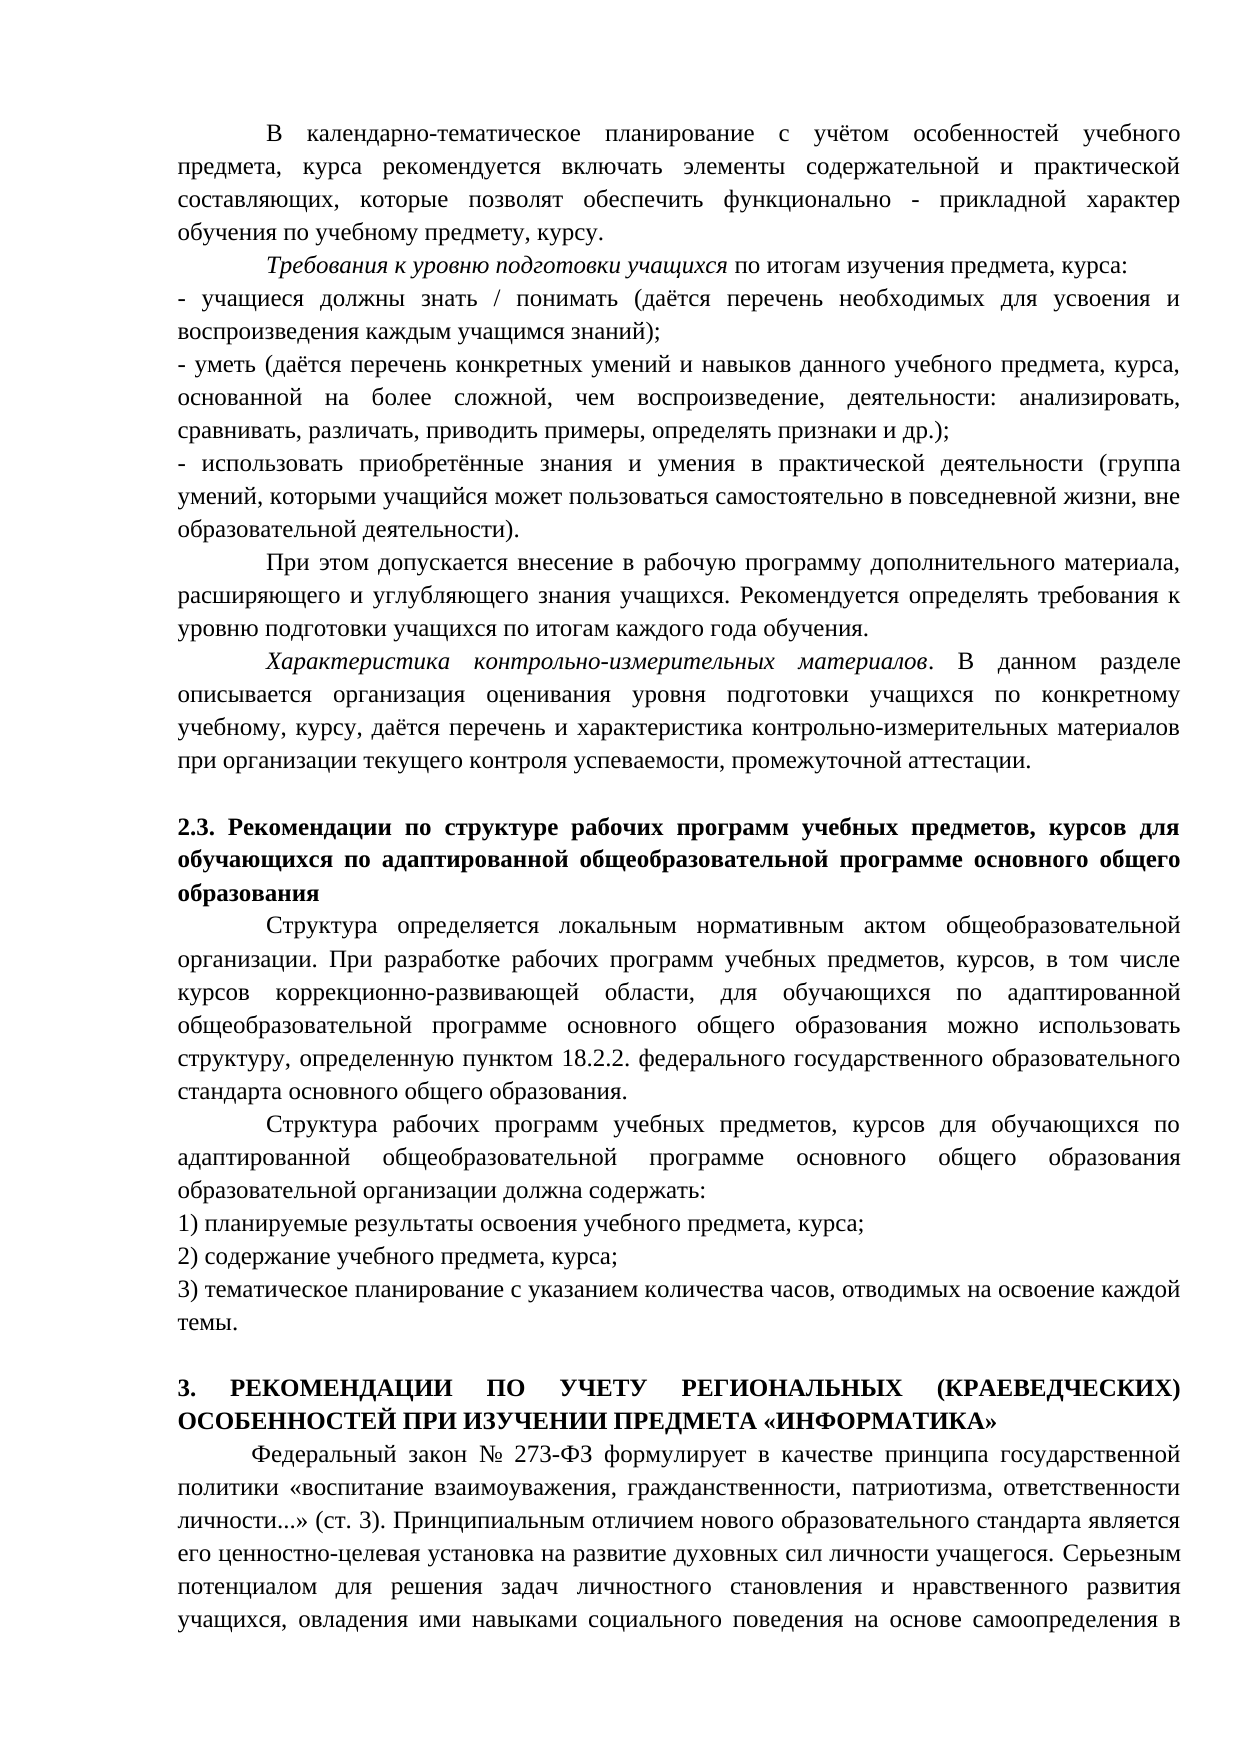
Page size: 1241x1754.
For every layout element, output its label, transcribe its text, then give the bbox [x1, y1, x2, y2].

text Структура рабочих программ учебных предметов, курсов для обучающихся по адаптированной общеобразовательной программе основного общего образования образовательной организации должна содержать: [177, 1109, 1181, 1203]
text 1) планируемые результаты освоения учебного предмета, курса; [177, 1208, 1181, 1237]
text Требования к уровню подготовки учащихся по итогам изучения предмета, курса: [177, 250, 1181, 279]
text - уметь (даётся перечень конкретных умений и навыков данного учебного предмета, курса, основанной на более сложной, чем воспроизведение, деятельности: анализировать, сравнивать, различать, приводить примеры, определять признаки и др.); [177, 349, 1181, 444]
text Характеристика контрольно-измерительных материалов. В данном разделе описывается организация оценивания уровня подготовки учащихся по конкретному учебному, курсу, даётся перечень и характеристика контрольно-измерительных материалов при организации текущего контроля успеваемости, промежуточной аттестации. [177, 646, 1181, 774]
text - учащиеся должны знать / понимать (даётся перечень необходимых для усвоения и воспроизведения каждым учащимся знаний); [177, 283, 1181, 345]
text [177, 1439, 1181, 1633]
text - использовать приобретённые знания и умения в практической деятельности (группа умений, которыми учащийся может пользоваться самостоятельно в повседневной жизни, вне образовательной деятельности). [177, 448, 1181, 543]
text 3) тематическое планирование с указанием количества часов, отводимых на освоение каждой темы. [177, 1274, 1181, 1336]
text 2.3. Рекомендации по структуре рабочих программ учебных предметов, курсов для обучающихся по адаптированной общеобразовательной программе основного общего образования [177, 812, 1181, 906]
text В календарно-тематическое планирование с учётом особенностей учебного предмета, курса рекомендуется включать элементы содержательной и практической составляющих, которые позволят обеспечить функционально - прикладной характер обучения по учебному предмету, курсу. [177, 118, 1181, 246]
text Структура определяется локальным нормативным актом общеобразовательной организации. При разработке рабочих программ учебных предметов, курсов, в том числе курсов коррекционно-развивающей области, для обучающихся по адаптированной общеобразовательной программе основного общего образования можно использовать структуру, определенную пунктом 18.2.2. федерального государственного образовательного стандарта основного общего образования. [177, 911, 1181, 1104]
text При этом допускается внесение в рабочую программу дополнительного материала, расширяющего и углубляющего знания учащихся. Рекомендуется определять требования к уровню подготовки учащихся по итогам каждого года обучения. [177, 547, 1181, 642]
text 3. РЕКОМЕНДАЦИИ ПО УЧЕТУ РЕГИОНАЛЬНЫХ (КРАЕВЕДЧЕСКИХ) ОСОБЕННОСТЕЙ ПРИ ИЗУЧЕНИИ ПРЕДМЕТА «ИНФОРМАТИКА» [177, 1373, 1181, 1435]
text 2) содержание учебного предмета, курса; [177, 1241, 1181, 1269]
